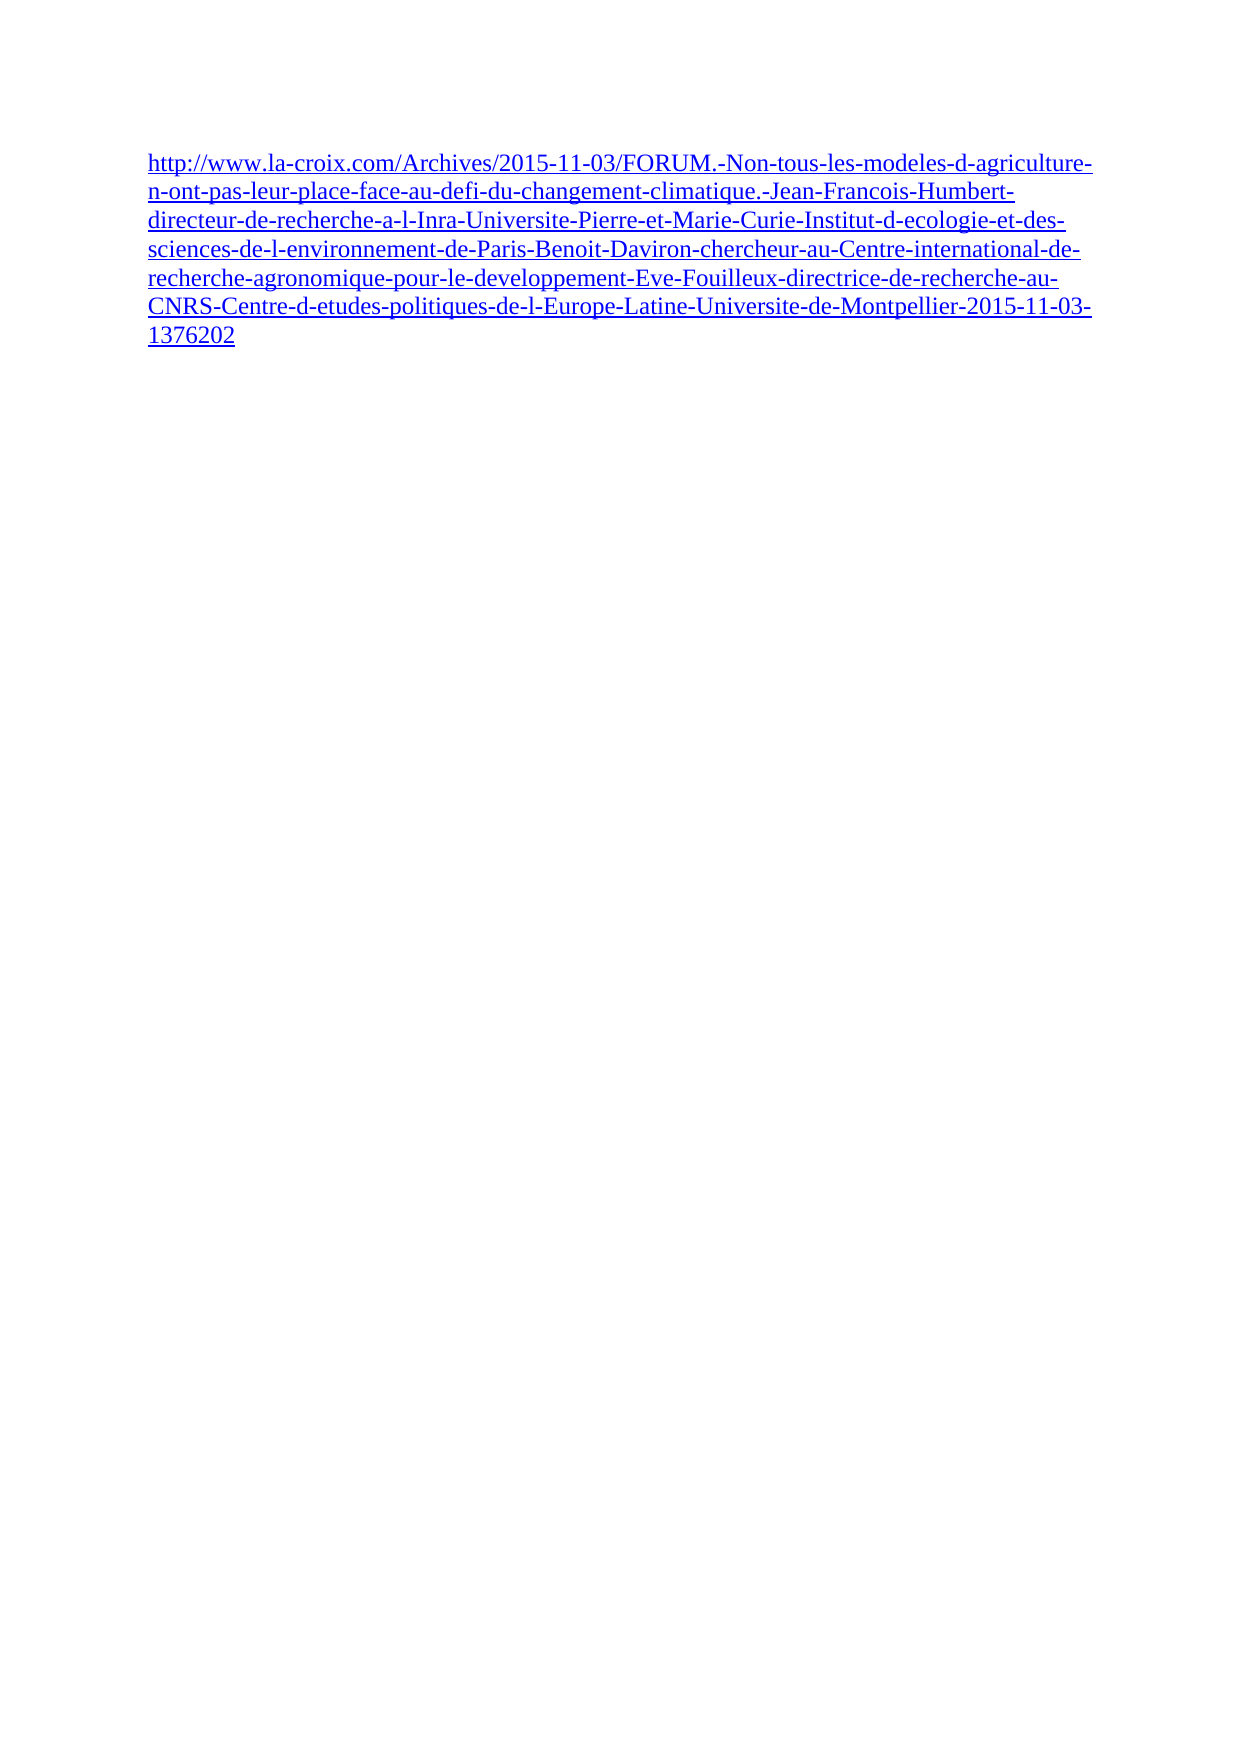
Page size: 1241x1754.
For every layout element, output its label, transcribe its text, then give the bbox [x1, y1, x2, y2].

text http://www.la-croix.com/Archives/2015-11-03/FORUM.-Non-tous-les-modeles-d-agriculture-n-ont-pas-leur-place-face-au-defi-du-changement-climatique.-Jean-Francois-Humbert-directeur-de-recherche-a-l-Inra-Universite-Pierre-et-Marie-Curie-Institut-d-ecologie-et-des-sciences-de-l-environnement-de-Paris-Benoit-Daviron-chercheur-au-Centre-international-de-recherche-agronomique-pour-le-developpement-Eve-Fouilleux-directrice-de-recherche-au-CNRS-Centre-d-etudes-politiques-de-l-Europe-Latine-Universite-de-Montpellier-2015-11-03-1376202 [148, 174, 1093, 349]
